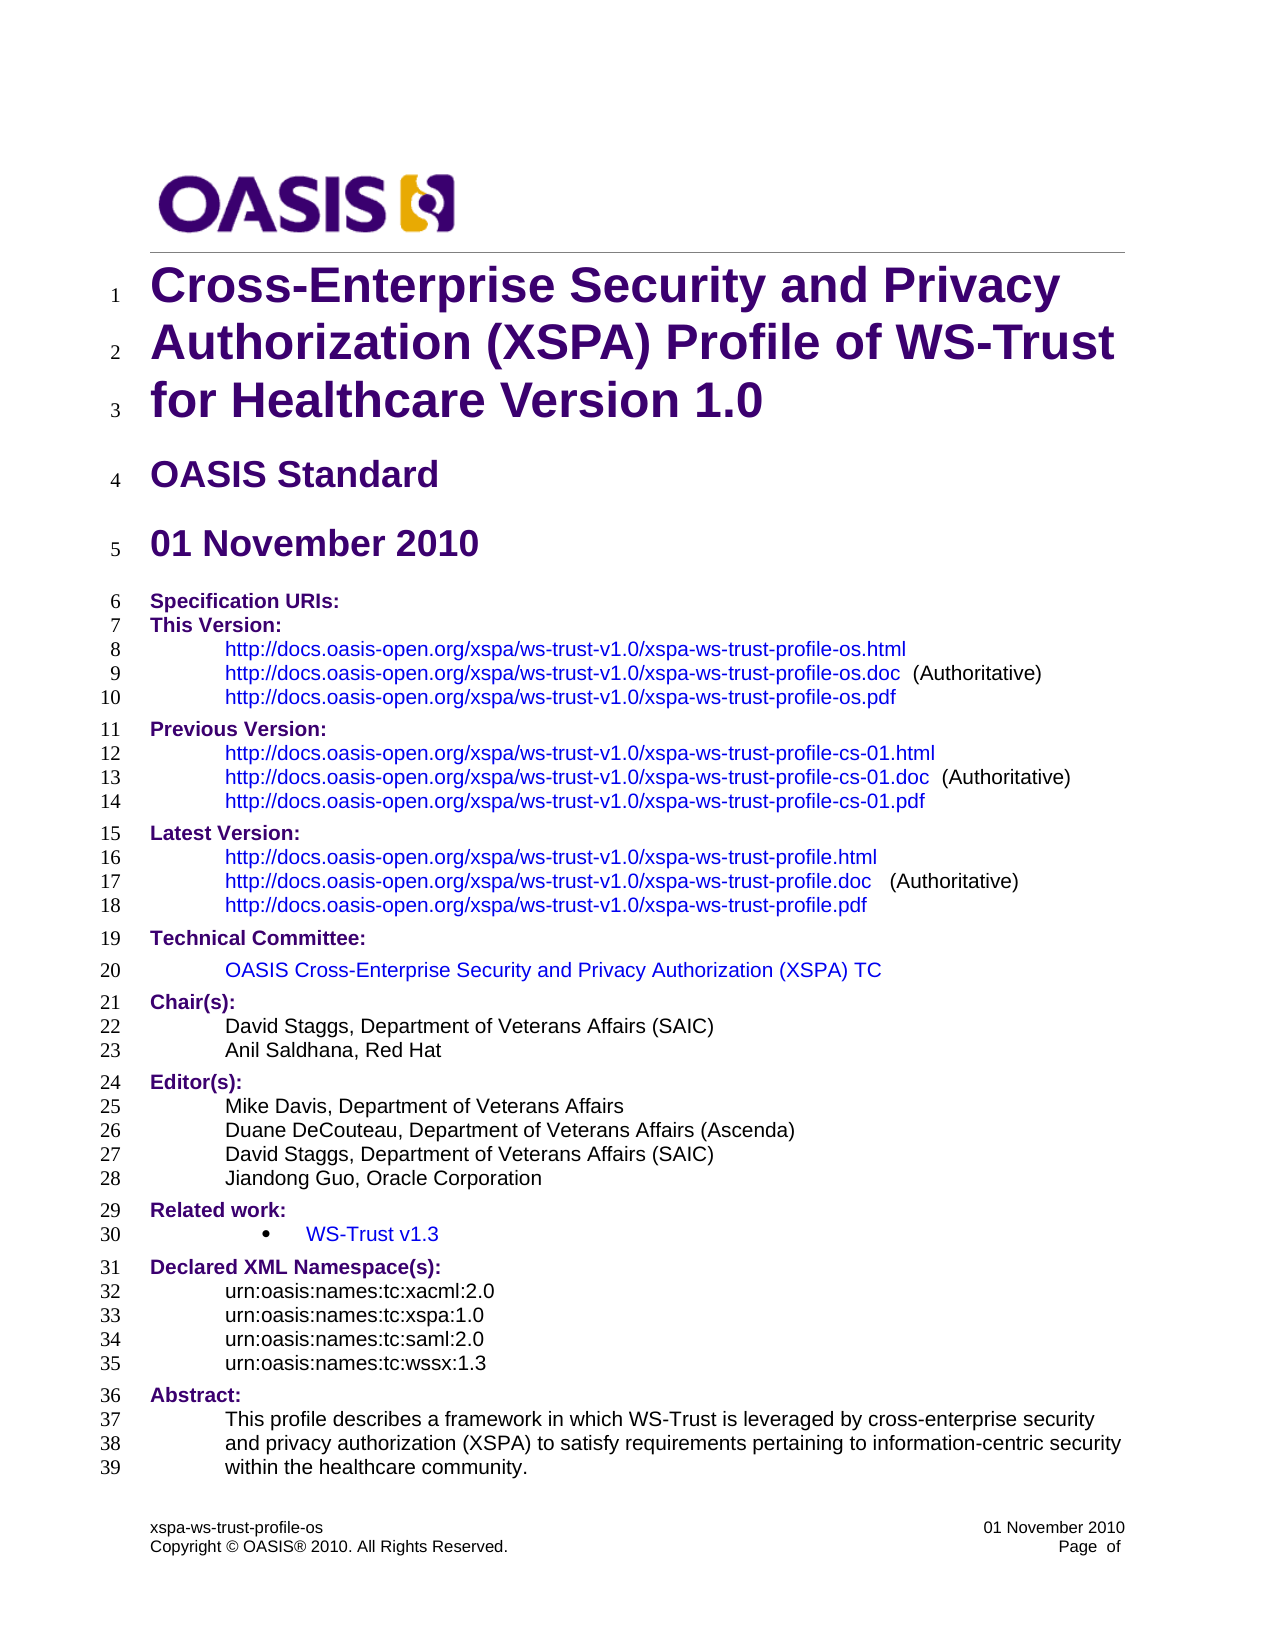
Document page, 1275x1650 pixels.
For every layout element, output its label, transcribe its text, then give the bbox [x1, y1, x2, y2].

title http://docs.oasis-open.org/xspa/ws-trust-v1.0/xspa-ws-trust-profile-os.pdf [225, 685, 1125, 709]
title Editor(s): [150, 1070, 1125, 1094]
title Related work: [150, 1198, 1125, 1222]
title http://docs.oasis-open.org/xspa/ws-trust-v1.0/xspa-ws-trust-profile-os.html [225, 637, 1125, 661]
title http://docs.oasis-open.org/xspa/ws-trust-v1.0/xspa-ws-trust-profile-cs-01.html [225, 741, 1125, 765]
title Previous Version: [150, 717, 1125, 741]
text urn:oasis:names:tc:wssx:1.3 [225, 1351, 1125, 1374]
text OASIS Cross-Enterprise Security and Privacy Authorization (XSPA) TC [225, 958, 1125, 982]
title Technical Committee: [150, 925, 1125, 949]
title Abstract: [150, 1383, 1125, 1407]
text Jiandong Guo, Oracle Corporation [225, 1166, 1125, 1190]
text This profile describes a framework in which WS-Trust is leveraged by cross-enterprise security and privacy authorization (XSPA) to satisfy requirements pertaining to information-centric security within the healthcare community. [225, 1407, 1125, 1479]
title This Version: [150, 613, 1125, 637]
title Specification URIs: [150, 589, 1125, 613]
text Mike Davis, Department of Veterans Affairs [225, 1094, 1125, 1118]
title http://docs.oasis-open.org/xspa/ws-trust-v1.0/xspa-ws-trust-profile-os.doc (Authoritative) [225, 661, 1125, 685]
title Declared XML Namespace(s): [150, 1255, 1125, 1279]
picture [150, 158, 467, 244]
title http://docs.oasis-open.org/xspa/ws-trust-v1.0/xspa-ws-trust-profile.doc (Authoritative) [225, 869, 1125, 893]
text urn:oasis:names:tc:xacml:2.0 [225, 1279, 1125, 1303]
title http://docs.oasis-open.org/xspa/ws-trust-v1.0/xspa-ws-trust-profile-cs-01.doc (Authoritative) [225, 765, 1125, 789]
text 01 November 2010 [150, 518, 1125, 564]
title Latest Version: [150, 821, 1125, 845]
text urn:oasis:names:tc:saml:2.0 [225, 1327, 1125, 1351]
text David Staggs, Department of Veterans Affairs (SAIC) [225, 1014, 1125, 1038]
text urn:oasis:names:tc:xspa:1.0 [225, 1303, 1125, 1327]
text WS-Trust v1.3 [262, 1222, 1125, 1246]
title http://docs.oasis-open.org/xspa/ws-trust-v1.0/xspa-ws-trust-profile-cs-01.pdf [225, 789, 1125, 813]
text David Staggs, Department of Veterans Affairs (SAIC) [225, 1142, 1125, 1166]
text Anil Saldhana, Red Hat [225, 1038, 1125, 1062]
text Duane DeCouteau, Department of Veterans Affairs (Ascenda) [225, 1118, 1125, 1142]
title Chair(s): [150, 990, 1125, 1014]
title http://docs.oasis-open.org/xspa/ws-trust-v1.0/xspa-ws-trust-profile.pdf [225, 893, 1125, 917]
text Cross-Enterprise Security and Privacy Authorization (XSPA) Profile of WS-Trust for Healthcare Version 1.0 [150, 253, 1125, 428]
title http://docs.oasis-open.org/xspa/ws-trust-v1.0/xspa-ws-trust-profile.html [225, 845, 1125, 869]
text OASIS Standard [150, 449, 1125, 496]
